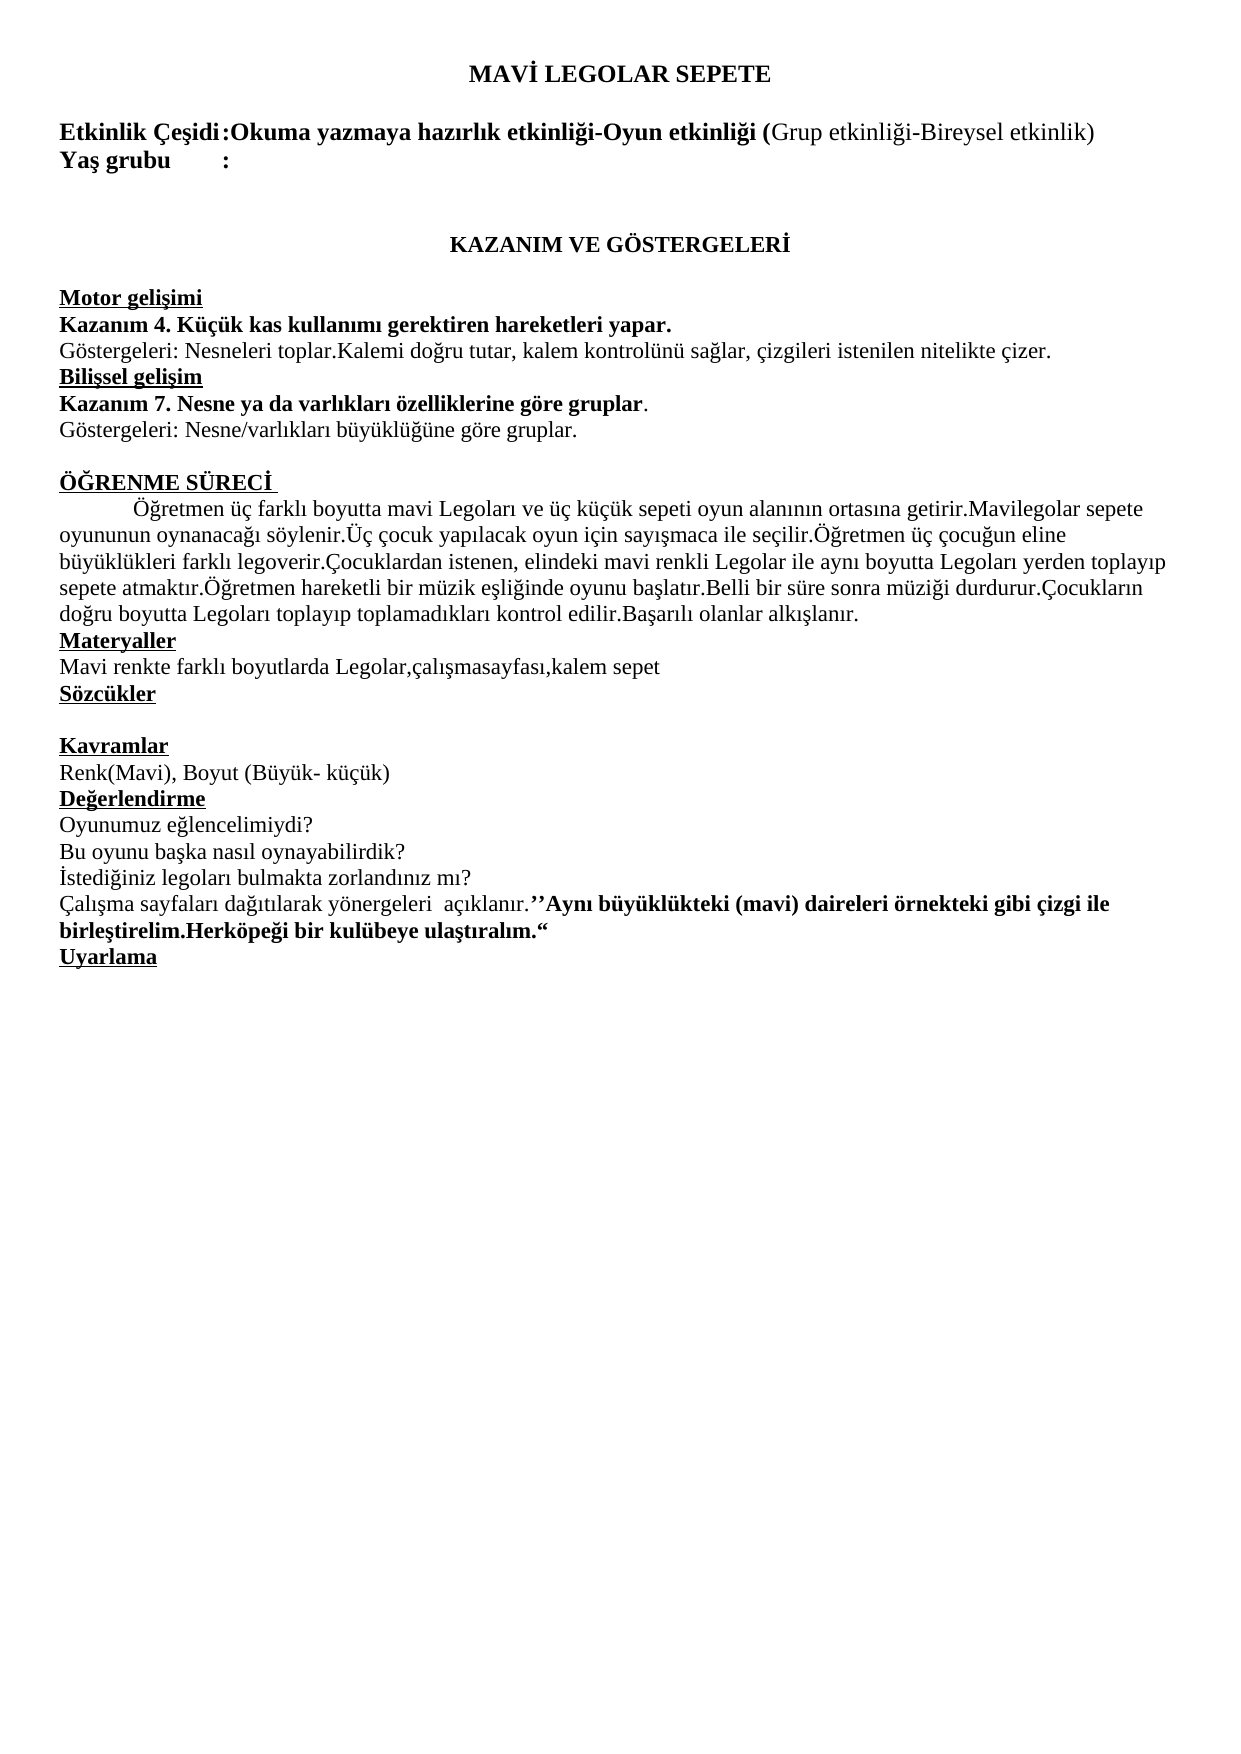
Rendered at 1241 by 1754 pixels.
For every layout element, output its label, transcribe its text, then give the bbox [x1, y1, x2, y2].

text Bilişsel gelişim [59, 363, 1181, 390]
text Kavramlar [59, 732, 1181, 759]
text Motor gelişimi [59, 284, 1181, 311]
text İstediğiniz legoları bulmakta zorlandınız mı? [59, 864, 1181, 890]
text Göstergeleri: Nesneleri toplar.Kalemi doğru tutar, kalem kontrolünü sağlar, çizgileri istenilen nitelikte çizer. [59, 337, 1181, 363]
text Uyarlama [59, 943, 1181, 969]
text Materyaller [59, 627, 1181, 653]
text MAVİ LEGOLAR SEPETE [59, 59, 1181, 88]
text Göstergeleri: Nesne/varlıkları büyüklüğüne göre gruplar. [59, 416, 1181, 442]
text Oyunumuz eğlencelimiydi? [59, 811, 1181, 838]
text Renk(Mavi), Boyut (Büyük- küçük) [59, 759, 1181, 785]
text Kazanım 7. Nesne ya da varlıkları özelliklerine göre gruplar. [59, 390, 1181, 416]
text Kazanım 4. Küçük kas kullanımı gerektiren hareketleri yapar. [59, 311, 1181, 337]
text Sözcükler [59, 679, 1181, 706]
text Etkinlik Çeşidi :Okuma yazmaya hazırlık etkinliği-Oyun etkinliği (Grup etkinliği-Bireysel etkinlik) [59, 117, 1181, 145]
text Değerlendirme [59, 785, 1181, 811]
text ÖĞRENME SÜRECİ [59, 469, 1181, 495]
text Çalışma sayfaları dağıtılarak yönergeleri açıklanır.’’Aynı büyüklükteki (mavi) daireleri örnekteki gibi çizgi ile birleştirelim.Herköpeği bir kulübeye ulaştıralım.“ [59, 890, 1181, 943]
text Öğretmen üç farklı boyutta mavi Legoları ve üç küçük sepeti oyun alanının ortasına getirir.Mavilegolar sepete oyununun oynanacağı söylenir.Üç çocuk yapılacak oyun için sayışmaca ile seçilir.Öğretmen üç çocuğun eline büyüklükleri farklı legoverir.Çocuklardan istenen, elindeki mavi renkli Legolar ile aynı boyutta Legoları yerden toplayıp sepete atmaktır.Öğretmen hareketli bir müzik eşliğinde oyunu başlatır.Belli bir süre sonra müziği durdurur.Çocukların doğru boyutta Legoları toplayıp toplamadıkları kontrol edilir.Başarılı olanlar alkışlanır. [59, 495, 1181, 627]
text Mavi renkte farklı boyutlarda Legolar,çalışmasayfası,kalem sepet [59, 653, 1181, 679]
text Yaş grubu : [59, 145, 1181, 174]
text Bu oyunu başka nasıl oynayabilirdik? [59, 838, 1181, 864]
text KAZANIM VE GÖSTERGELERİ [59, 232, 1181, 258]
